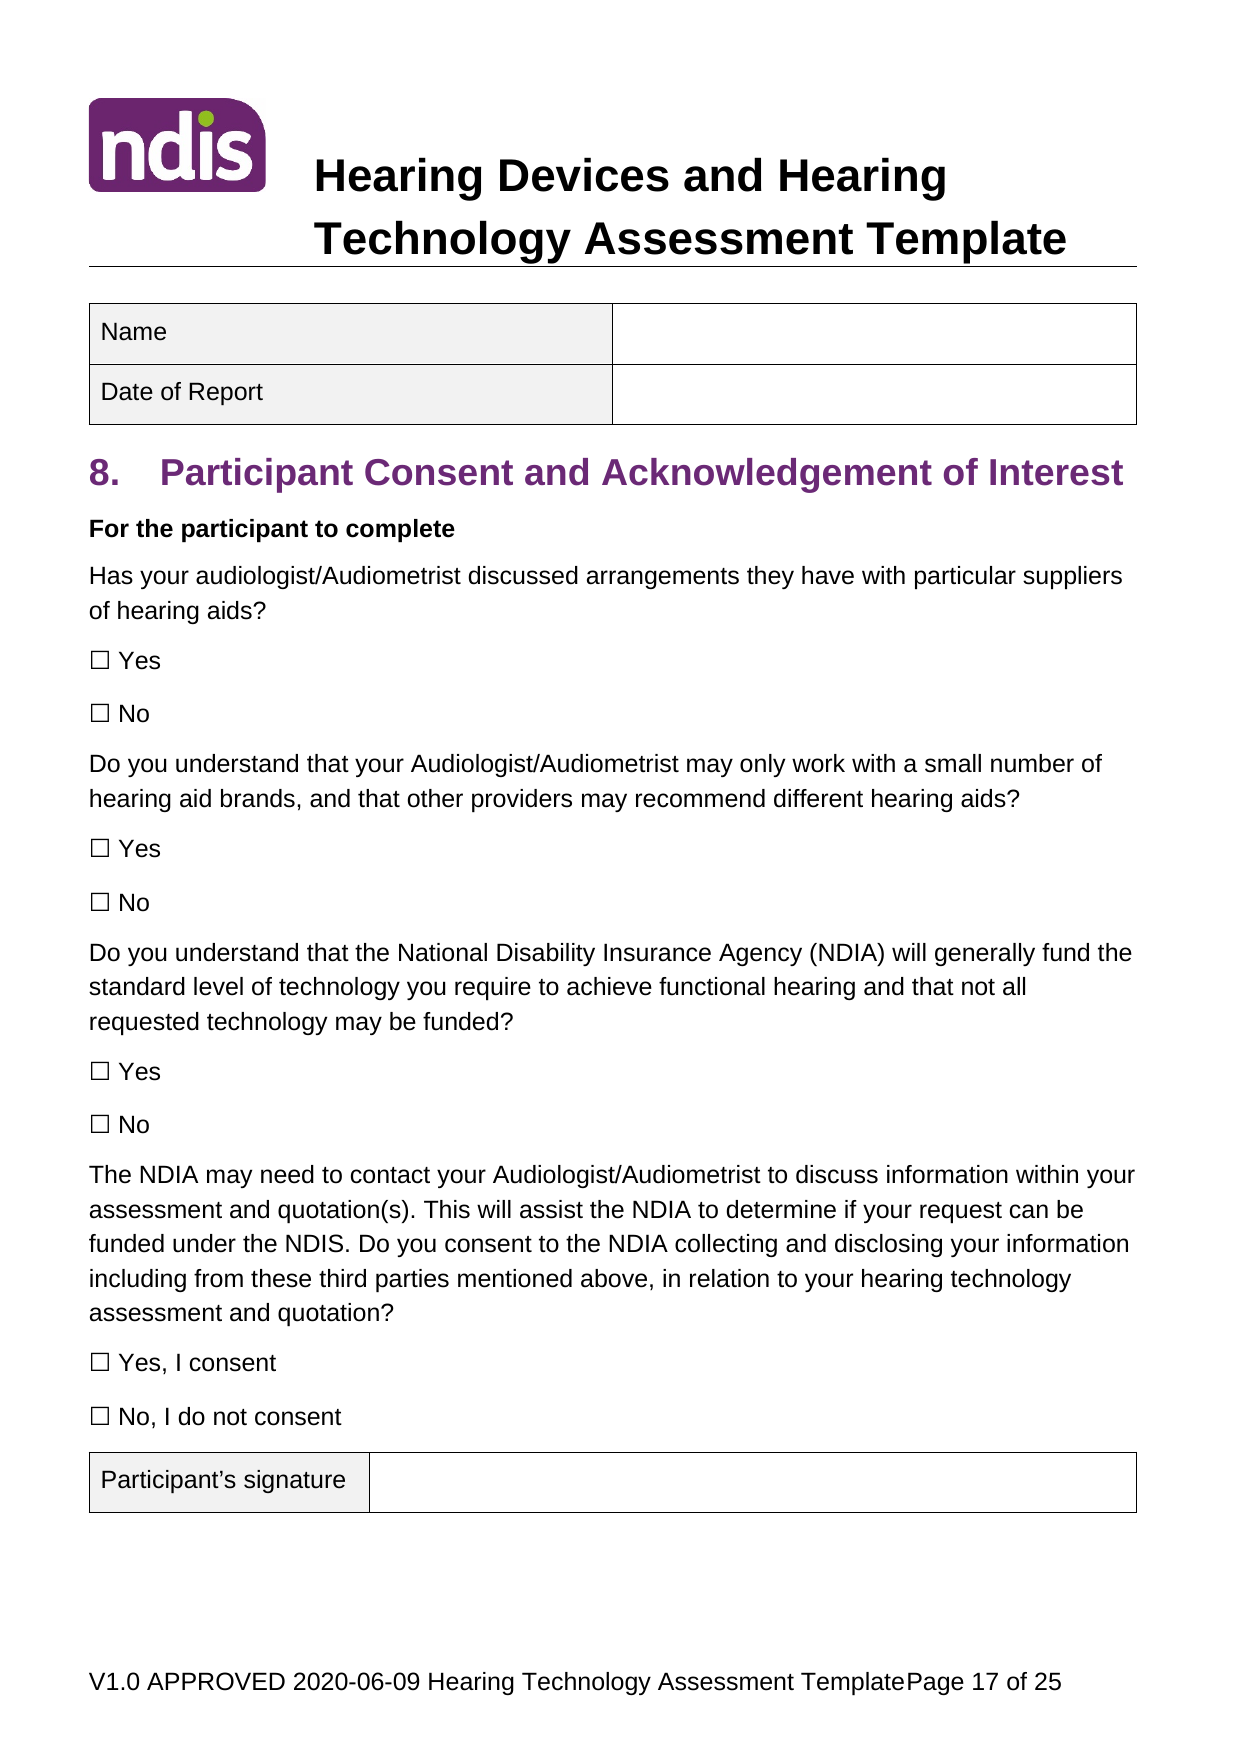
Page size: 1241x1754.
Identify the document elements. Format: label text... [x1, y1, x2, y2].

text No [89, 884, 1137, 918]
table_header Name [90, 304, 612, 363]
text Yes [89, 831, 1137, 865]
table_cell [613, 365, 1136, 424]
text No [89, 1107, 1137, 1141]
text For the participant to complete [89, 514, 1137, 543]
table_header Participant’s signature [90, 1453, 369, 1512]
text The NDIA may need to contact your Audiologist/Audiometrist to discuss information within your assessment and quotation(s). This will assist the NDIA to determine if your request can be funded under the NDIS. Do you consent to the NDIA collecting and disclosing your information including from these third parties mentioned above, in relation to your hearing technology assessment and quotation? [89, 1160, 1137, 1327]
text Yes [89, 643, 1137, 677]
subtitle Participant Consent and Acknowledgement of Interest [89, 450, 1137, 493]
table_cell Date of Report [90, 365, 612, 424]
text Has your audiologist/Audiometrist discussed arrangements they have with particular suppliers of hearing aids? [89, 561, 1137, 624]
table_header [370, 1453, 1136, 1512]
picture [88, 98, 266, 192]
text Yes [89, 1053, 1137, 1087]
text Do you understand that the National Disability Insurance Agency (NDIA) will generally fund the standard level of technology you require to achieve functional hearing and that not all requested technology may be funded? [89, 937, 1137, 1035]
table_header [613, 304, 1136, 363]
text No, I do not consent [89, 1398, 1137, 1432]
text Do you understand that your Audiologist/Audiometrist may only work with a small number of hearing aid brands, and that other providers may recommend different hearing aids? [89, 749, 1137, 813]
text Yes, I consent [89, 1345, 1137, 1379]
text No [89, 696, 1137, 730]
